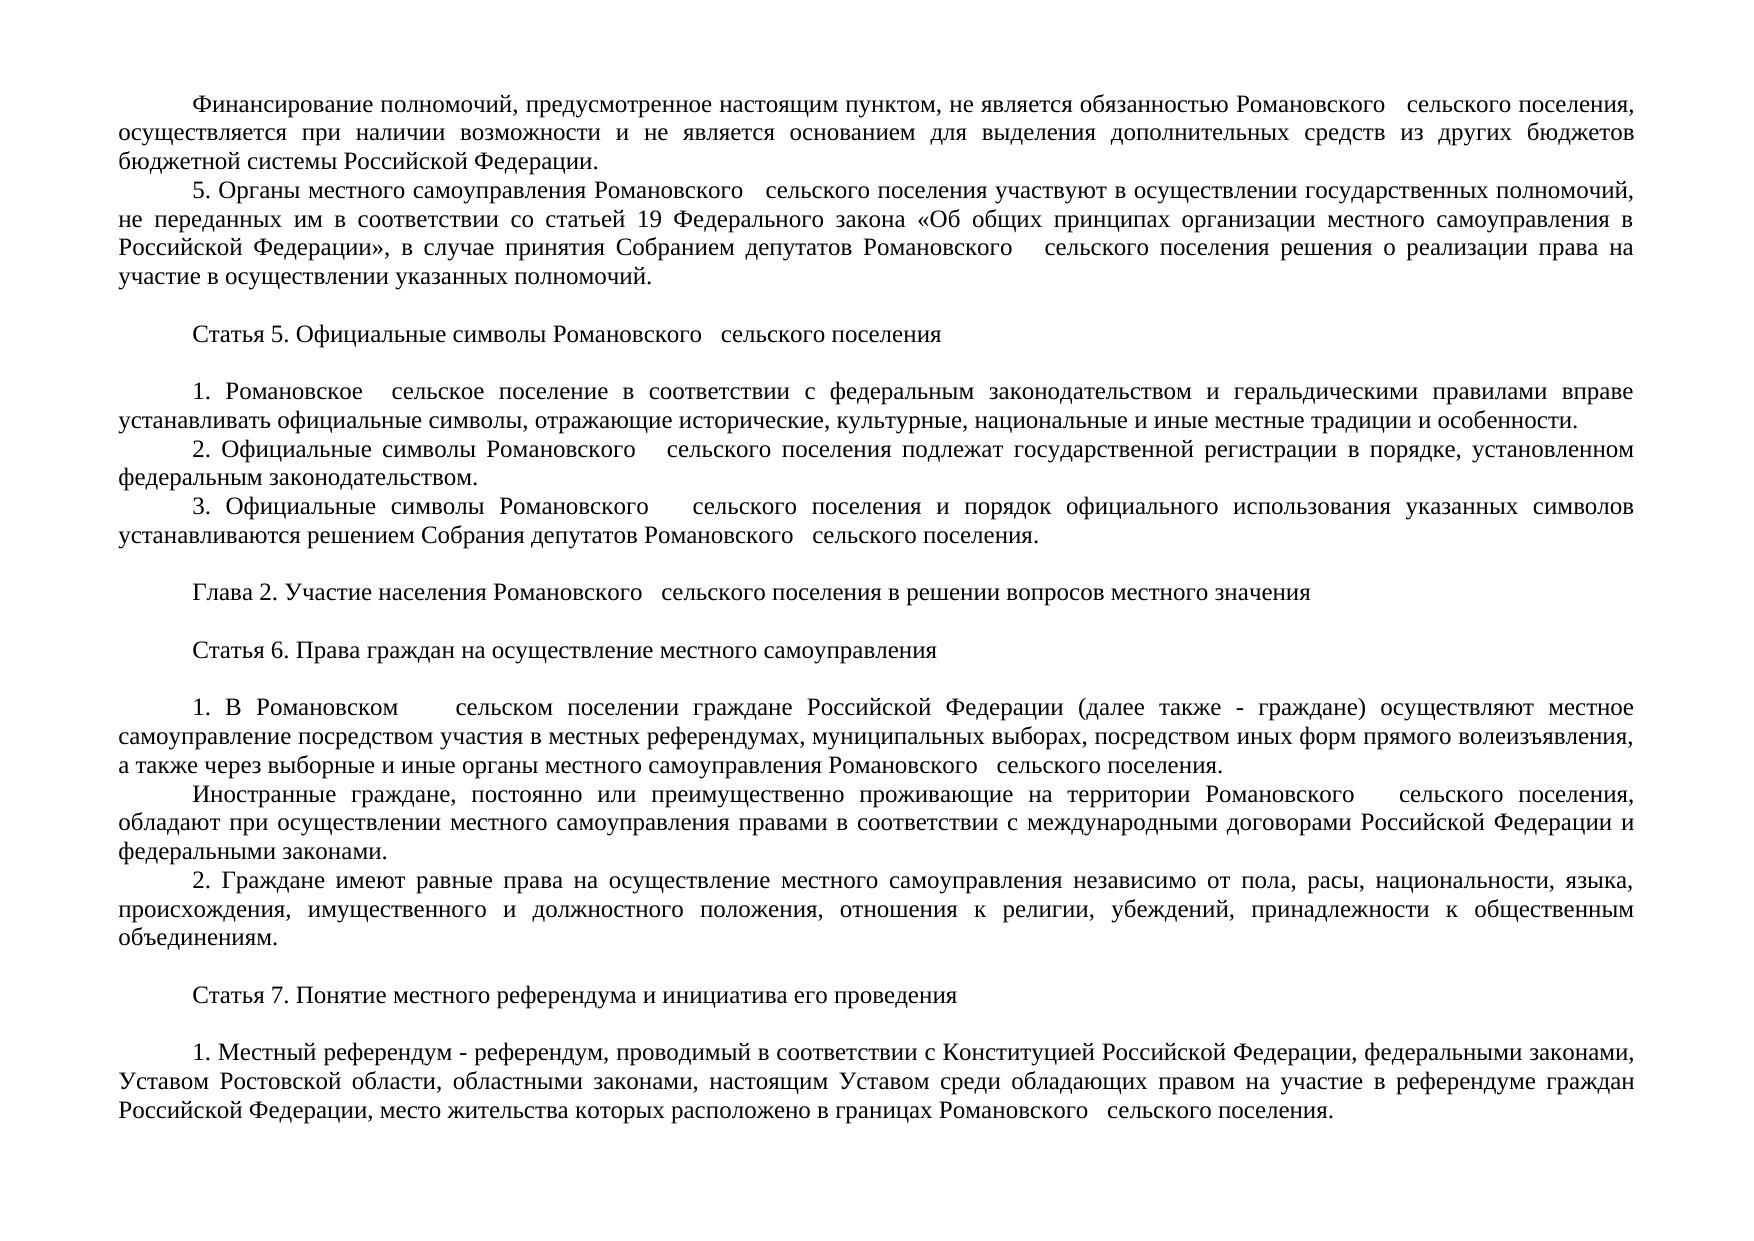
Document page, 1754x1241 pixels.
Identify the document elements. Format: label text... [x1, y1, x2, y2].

text Финансирование полномочий, предусмотренное настоящим пунктом, не является обязанностью Романовского сельского поселения, осуществляется при наличии возможности и не является основанием для выделения дополнительных средств из других бюджетов бюджетной системы Российской Федерации. [118, 89, 1636, 175]
text 1. Романовское сельское поселение в соответствии с федеральным законодательством и геральдическими правилами вправе устанавливать официальные символы, отражающие исторические, культурные, национальные и иные местные традиции и особенности. [118, 376, 1636, 434]
text Статья 7. Понятие местного референдума и инициатива его проведения [118, 980, 1636, 1009]
text 1. Местный референдум - референдум, проводимый в соответствии с Конституцией Российской Федерации, федеральными законами, Уставом Ростовской области, областными законами, настоящим Уставом среди обладающих правом на участие в референдуме граждан Российской Федерации, место жительства которых расположено в границах Романовского сельского поселения. [118, 1037, 1636, 1124]
text 5. Органы местного самоуправления Романовского сельского поселения участвуют в осуществлении государственных полномочий, не переданных им в соответствии со статьей 19 Федерального закона «Об общих принципах организации местного самоуправления в Российской Федерации», в случае принятия Собранием депутатов Романовского сельского поселения решения о реализации права на участие в осуществлении указанных полномочий. [118, 175, 1636, 290]
text 3. Официальные символы Романовского сельского поселения и порядок официального использования указанных символов устанавливаются решением Собрания депутатов Романовского сельского поселения. [118, 491, 1636, 549]
text 1. В Романовском сельском поселении граждане Российской Федерации (далее также - граждане) осуществляют местное самоуправление посредством участия в местных референдумах, муниципальных выборах, посредством иных форм прямого волеизъявления, а также через выборные и иные органы местного самоуправления Романовского сельского поселения. [118, 692, 1636, 779]
text Статья 5. Официальные символы Романовского сельского поселения [118, 319, 1636, 347]
text 2. Граждане имеют равные права на осуществление местного самоуправления независимо от пола, расы, национальности, языка, происхождения, имущественного и должностного положения, отношения к религии, убеждений, принадлежности к общественным объединениям. [118, 865, 1636, 951]
text Статья 6. Права граждан на осуществление местного самоуправления [118, 635, 1636, 664]
text Иностранные граждане, постоянно или преимущественно проживающие на территории Романовского сельского поселения, обладают при осуществлении местного самоуправления правами в соответствии с международными договорами Российской Федерации и федеральными законами. [118, 779, 1636, 865]
text Глава 2. Участие населения Романовского сельского поселения в решении вопросов местного значения [118, 577, 1636, 606]
text 2. Официальные символы Романовского сельского поселения подлежат государственной регистрации в порядке, установленном федеральным законодательством. [118, 434, 1636, 491]
